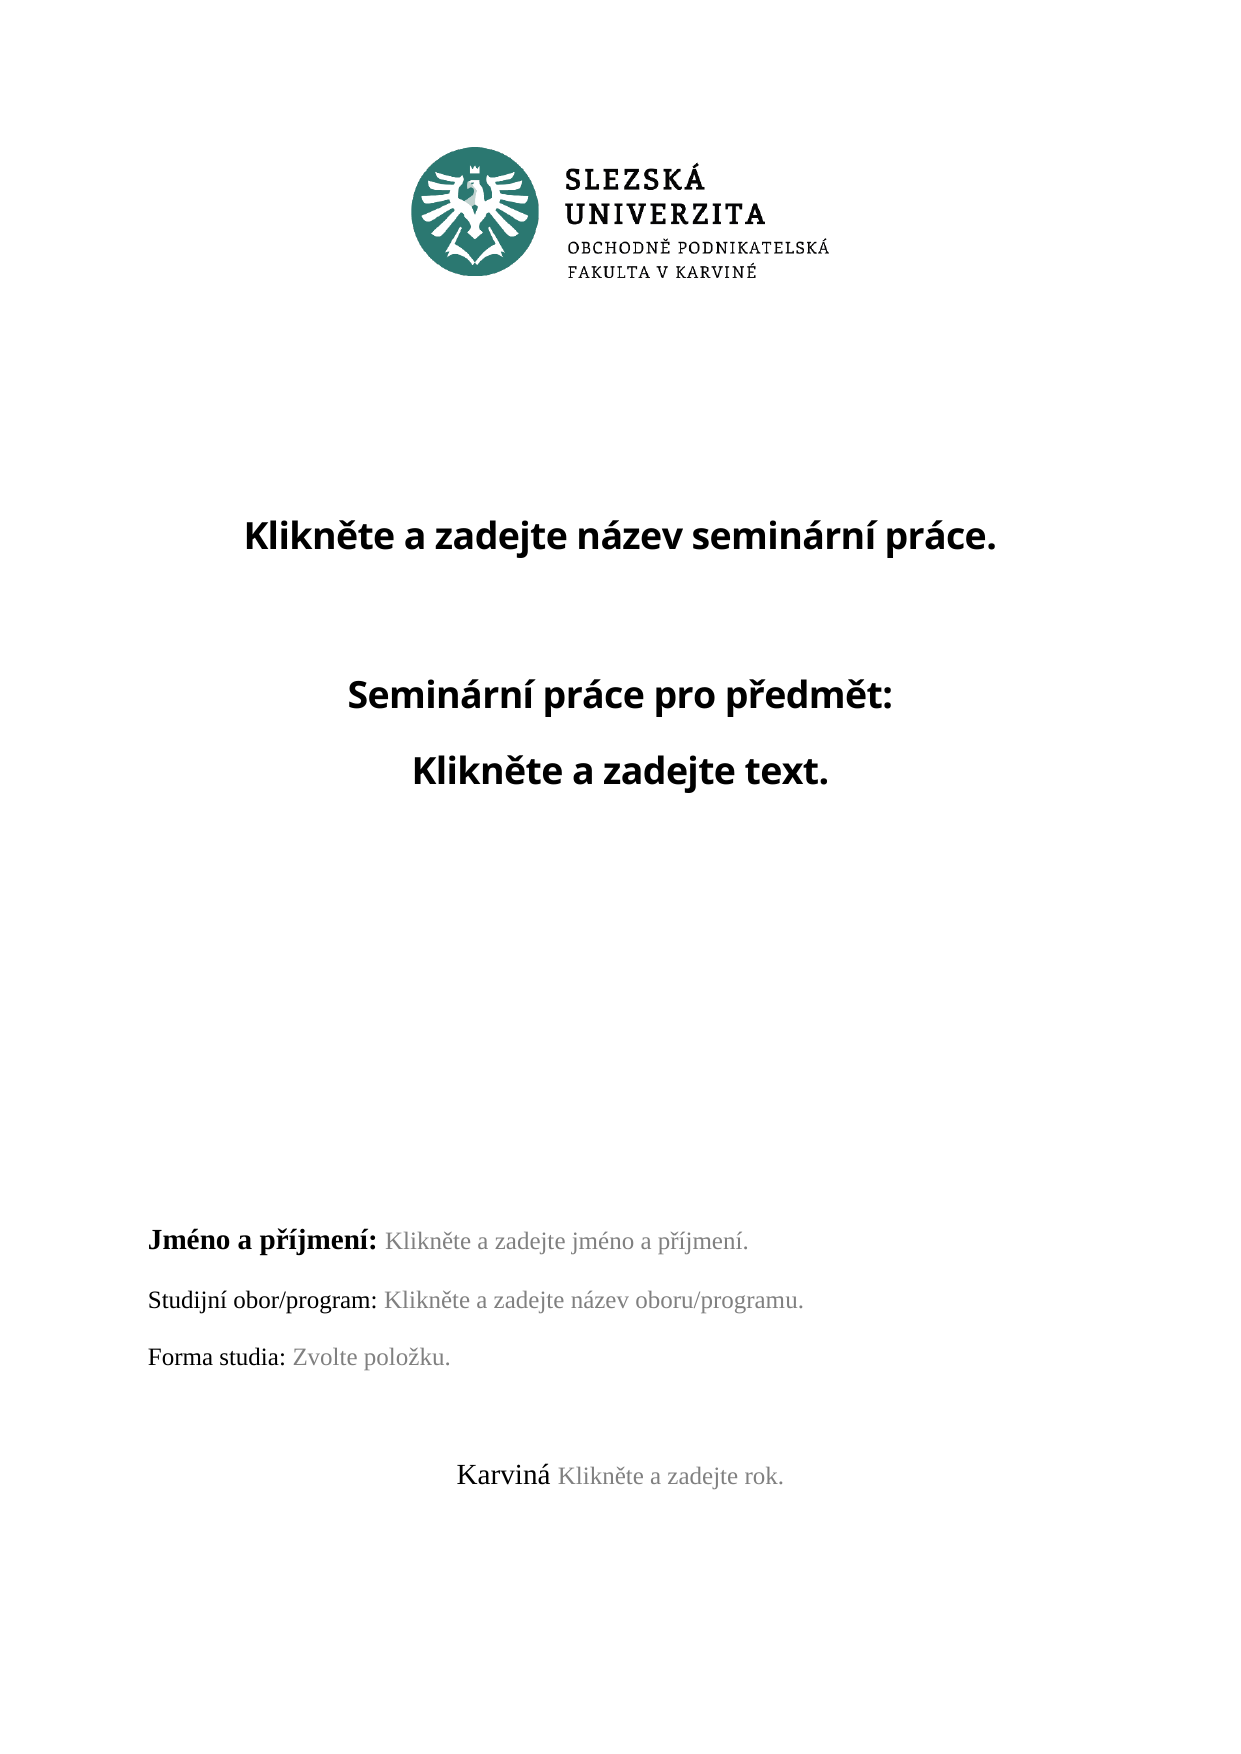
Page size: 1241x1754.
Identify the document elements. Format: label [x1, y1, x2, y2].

picture [411, 147, 829, 278]
